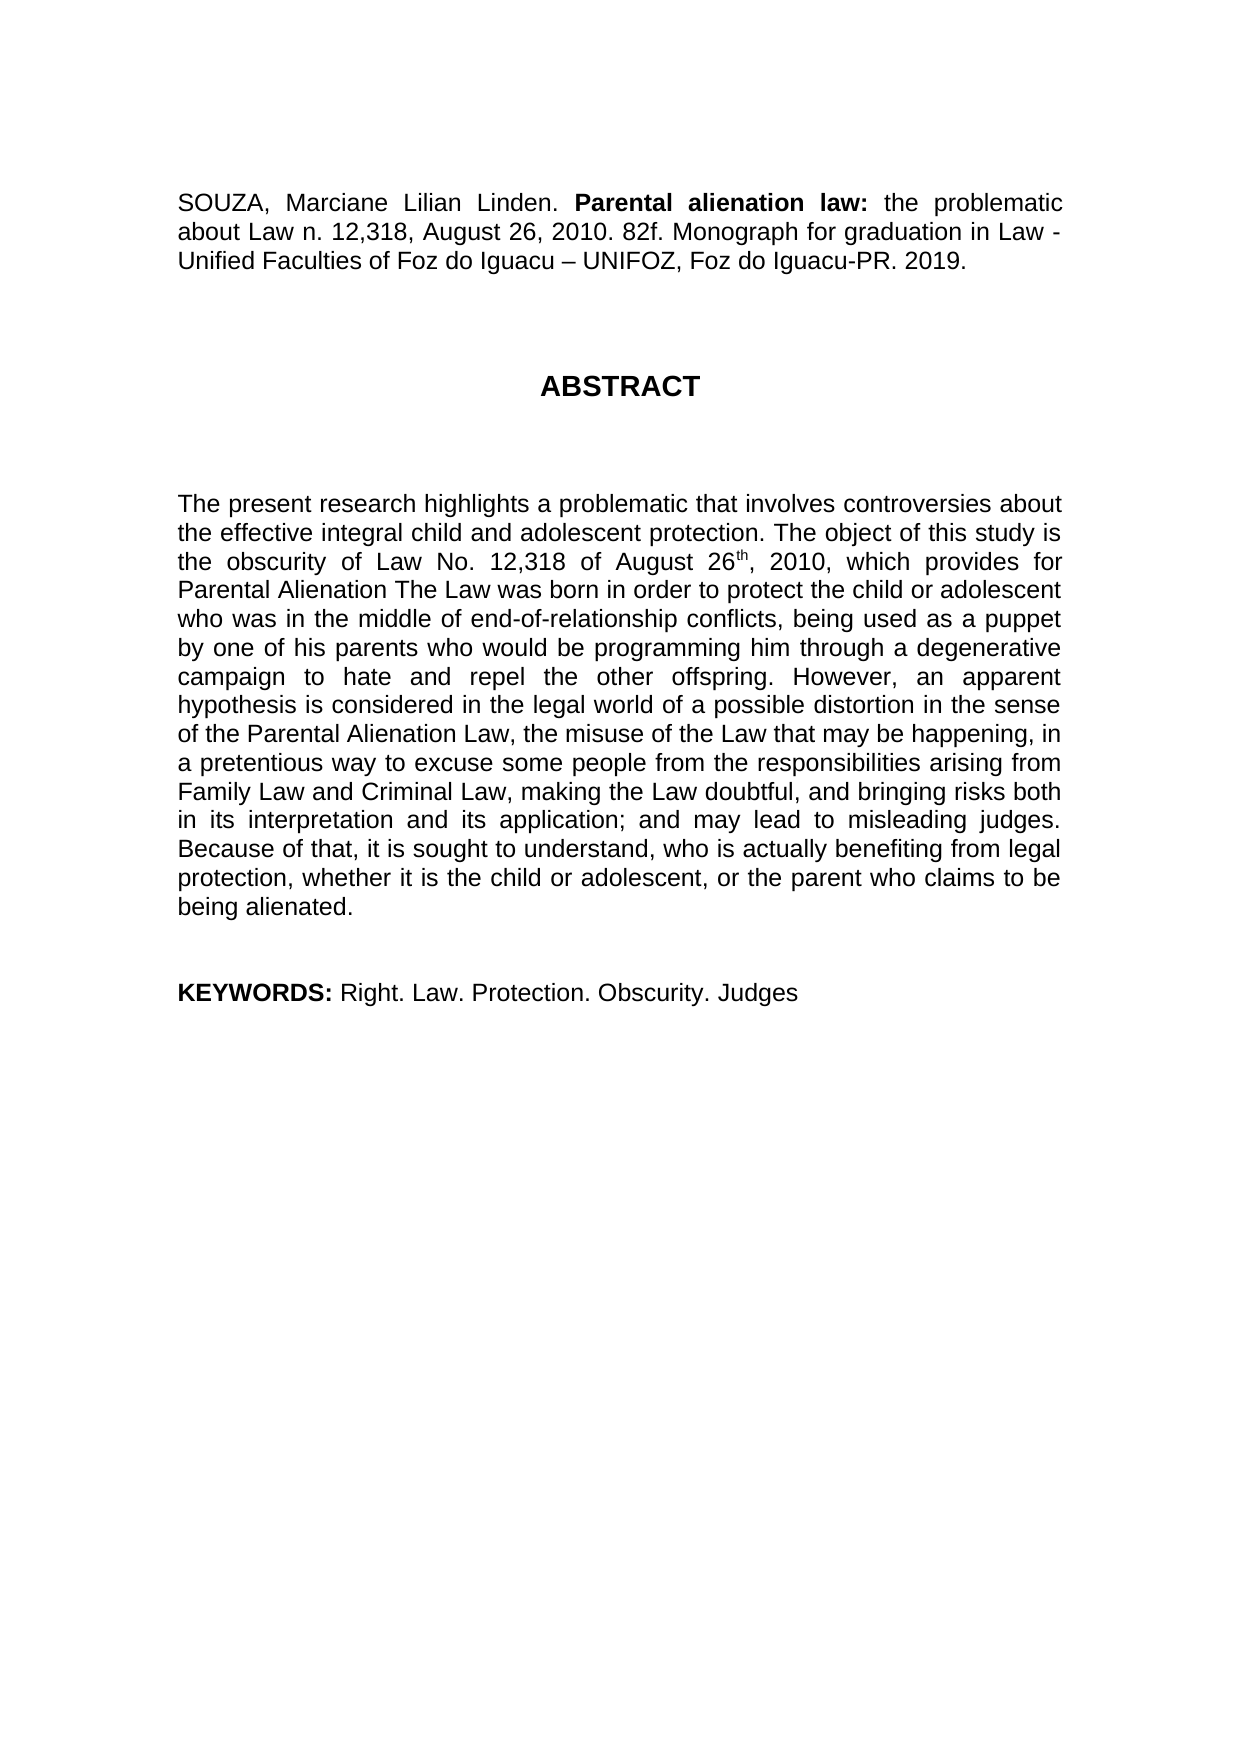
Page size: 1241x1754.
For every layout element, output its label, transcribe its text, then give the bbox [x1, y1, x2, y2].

text ABSTRACT [177, 369, 1063, 403]
text KEYWORDS: Right. Law. Protection. Obscurity. Judges [177, 978, 1063, 1007]
text SOUZA, Marciane Lilian Linden. Parental alienation law: the problematic about Law n. 12,318, August 26, 2010. 82f. Monograph for graduation in Law - Unified Faculties of Foz do Iguacu – UNIFOZ, Foz do Iguacu-PR. 2019. [177, 188, 1063, 274]
text The present research highlights a problematic that involves controversies about the effective integral child and adolescent protection. The object of this study is the obscurity of Law No. 12,318 of August 26th, 2010, which provides for Parental Alienation The Law was born in order to protect the child or adolescent who was in the middle of end-of-relationship conflicts, being used as a puppet by one of his parents who would be programming him through a degenerative campaign to hate and repel the other offspring. However, an apparent hypothesis is considered in the legal world of a possible distortion in the sense of the Parental Alienation Law, the misuse of the Law that may be happening, in a pretentious way to excuse some people from the responsibilities arising from Family Law and Criminal Law, making the Law doubtful, and bringing risks both in its interpretation and its application; and may lead to misleading judges. Because of that, it is sought to understand, who is actually benefiting from legal protection, whether it is the child or adolescent, or the parent who claims to be being alienated. [177, 489, 1063, 920]
